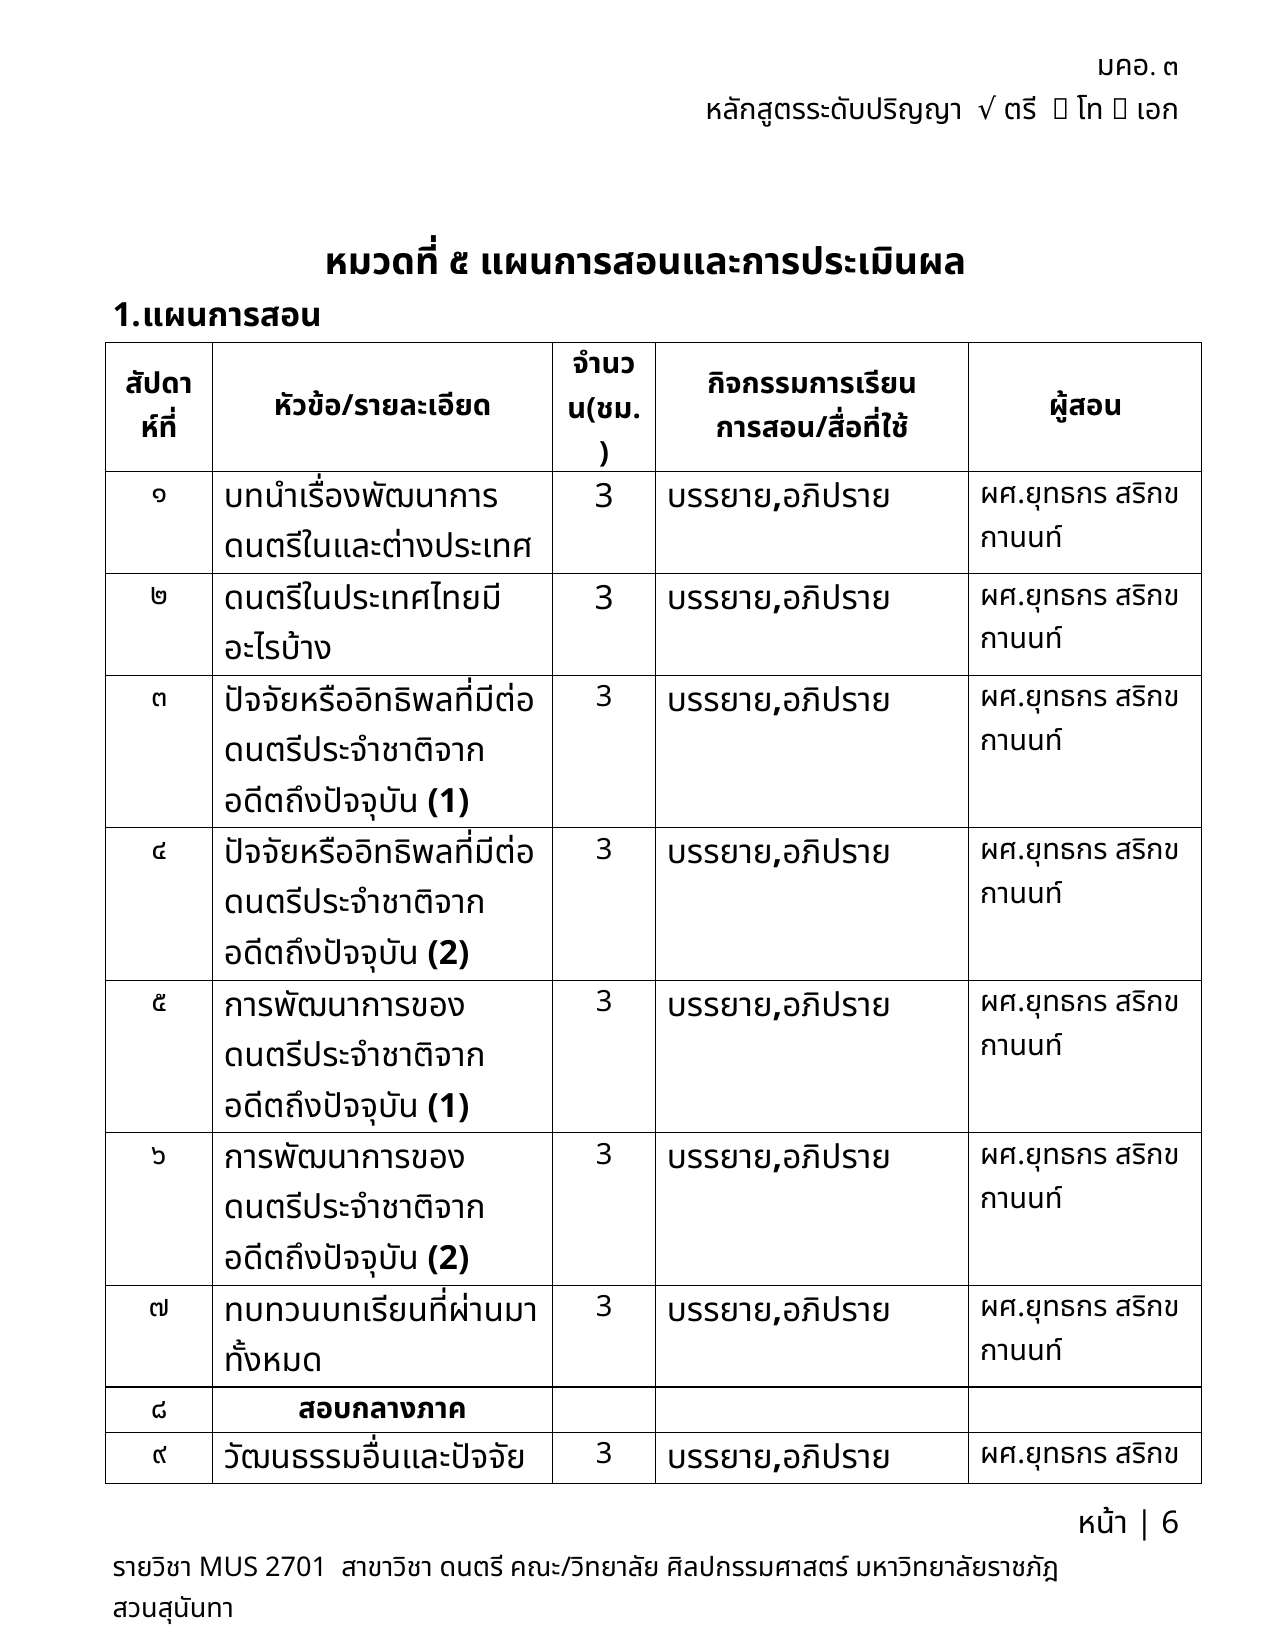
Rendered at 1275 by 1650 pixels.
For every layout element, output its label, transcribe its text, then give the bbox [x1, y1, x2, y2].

table_header สัปดาห์ที่ [106, 343, 212, 471]
table_cell ผศ.ยุทธกร สริกขกานนท์ [969, 1286, 1201, 1386]
table_cell ๗ [106, 1286, 212, 1386]
table_cell ๖ [106, 1133, 212, 1284]
table_cell ผศ.ยุทธกร สริกขกานนท์ [969, 1133, 1201, 1284]
table_cell 3 [553, 828, 655, 979]
table_cell การพัฒนาการของดนตรีประจำชาติจากอดีตถึงปัจจุบัน (2) [213, 1133, 552, 1284]
table_header หัวข้อ/รายละเอียด [213, 343, 552, 471]
table_cell บรรยาย,อภิปราย [656, 981, 968, 1132]
table_cell บรรยาย,อภิปราย [656, 1433, 968, 1483]
table_cell บทนำเรื่องพัฒนาการดนตรีในและต่างประเทศ [213, 472, 552, 573]
table_cell บรรยาย,อภิปราย [656, 574, 968, 674]
table_cell ปัจจัยหรืออิทธิพลที่มีต่อดนตรีประจำชาติจากอดีตถึงปัจจุบัน (1) [213, 676, 552, 827]
table_header จำนวน(ชม.) [553, 343, 655, 471]
table_cell บรรยาย,อภิปราย [656, 676, 968, 827]
table_header ผู้สอน [969, 343, 1201, 471]
table_cell ๒ [106, 574, 212, 674]
table_cell [656, 1388, 968, 1432]
table_cell สอบกลางภาค [213, 1388, 552, 1432]
table_cell ผศ.ยุทธกร สริกขกานนท์ [969, 1433, 1201, 1483]
table_cell 3 [553, 676, 655, 827]
table_cell ทบทวนบทเรียนที่ผ่านมาทั้งหมด [213, 1286, 552, 1386]
table_cell บรรยาย,อภิปราย [656, 472, 968, 573]
table_cell 3 [553, 1286, 655, 1386]
text หมวดที่ ๕ แผนการสอนและการประเมินผล [112, 234, 1179, 291]
table_cell ดนตรีในประเทศไทยมีอะไรบ้าง [213, 574, 552, 674]
table_cell 3 [553, 574, 655, 674]
table_cell [969, 1388, 1201, 1432]
table_cell 3 [553, 472, 655, 573]
table_cell การพัฒนาการของดนตรีประจำชาติจากอดีตถึงปัจจุบัน (1) [213, 981, 552, 1132]
table_header กิจกรรมการเรียน การสอน/สื่อที่ใช้ [656, 343, 968, 471]
table_cell ๙ [106, 1433, 212, 1483]
table_cell ผศ.ยุทธกร สริกขกานนท์ [969, 472, 1201, 573]
table_cell บรรยาย,อภิปราย [656, 828, 968, 979]
table_cell ๘ [106, 1388, 212, 1432]
table_cell ผศ.ยุทธกร สริกขกานนท์ [969, 574, 1201, 674]
table_cell ๕ [106, 981, 212, 1132]
table_cell 3 [553, 1433, 655, 1483]
table_cell 3 [553, 981, 655, 1132]
table_cell ผศ.ยุทธกร สริกขกานนท์ [969, 676, 1201, 827]
table_cell บรรยาย,อภิปราย [656, 1286, 968, 1386]
table_cell ผศ.ยุทธกร สริกขกานนท์ [969, 828, 1201, 979]
table_cell บรรยาย,อภิปราย [656, 1133, 968, 1284]
table_cell 3 [553, 1133, 655, 1284]
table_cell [213, 1433, 552, 1483]
list แผนการสอน [112, 291, 1179, 342]
table_cell ๑ [106, 472, 212, 573]
table_cell ผศ.ยุทธกร สริกขกานนท์ [969, 981, 1201, 1132]
table_cell ปัจจัยหรืออิทธิพลที่มีต่อดนตรีประจำชาติจากอดีตถึงปัจจุบัน (2) [213, 828, 552, 979]
table_cell ๔ [106, 828, 212, 979]
table_cell ๓ [106, 676, 212, 827]
table_cell [553, 1388, 655, 1432]
